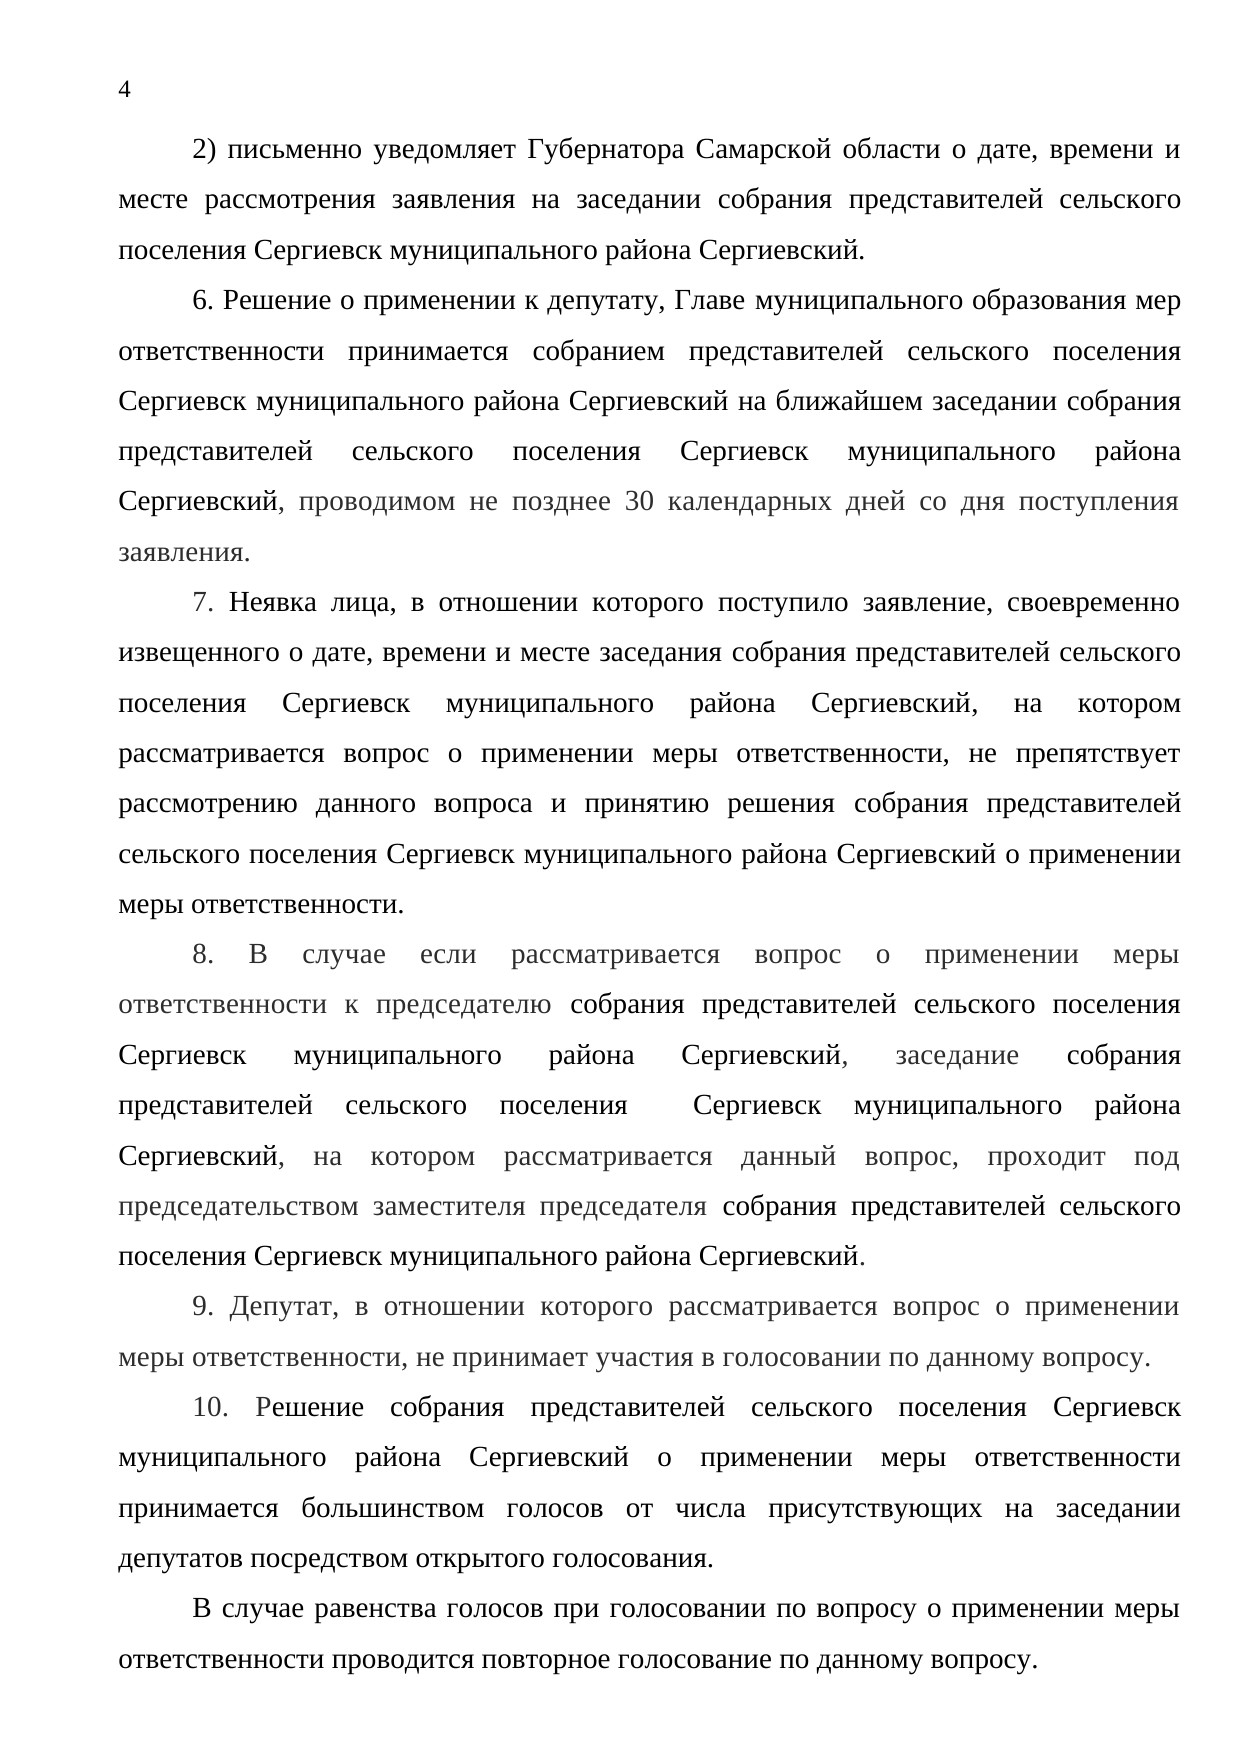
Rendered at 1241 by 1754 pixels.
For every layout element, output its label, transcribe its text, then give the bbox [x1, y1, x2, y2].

text 9. Депутат, в отношении которого рассматривается вопрос о применении меры ответственности, не принимает участия в голосовании по данному вопросу. [118, 1288, 1181, 1372]
text В случае равенства голосов при голосовании по вопросу о применении меры ответственности проводится повторное голосование по данному вопросу. [118, 1590, 1181, 1674]
text 10. Решение собрания представителей сельского поселения Сергиевск муниципального района Сергиевский о применении меры ответственности принимается большинством голосов от числа присутствующих на заседании депутатов посредством открытого голосования. [118, 1389, 1181, 1574]
text 7. Неявка лица, в отношении которого поступило заявление, своевременно извещенного о дате, времени и месте заседания собрания представителей сельского поселения Сергиевск муниципального района Сергиевский, на котором рассматривается вопрос о применении меры ответственности, не препятствует рассмотрению данного вопроса и принятию решения собрания представителей сельского поселения Сергиевск муниципального района Сергиевский о применении меры ответственности. [118, 584, 1181, 919]
text 6. Решение о применении к депутату, Главе муниципального образования мер ответственности принимается собранием представителей сельского поселения Сергиевск муниципального района Сергиевский на ближайшем заседании собрания представителей сельского поселения Сергиевск муниципального района Сергиевский, проводимом не позднее 30 календарных дней со дня поступления заявления. [118, 282, 1181, 567]
text 8. В случае если рассматривается вопрос о применении меры ответственности к председателю собрания представителей сельского поселения Сергиевск муниципального района Сергиевский, заседание собрания представителей сельского поселения Сергиевск муниципального района Сергиевский, на котором рассматривается данный вопрос, проходит под председательством заместителя председателя собрания представителей сельского поселения Сергиевск муниципального района Сергиевский. [118, 936, 1181, 1272]
text 2) письменно уведомляет Губернатора Самарской области о дате, времени и месте рассмотрения заявления на заседании собрания представителей сельского поселения Сергиевск муниципального района Сергиевский. [118, 131, 1181, 266]
